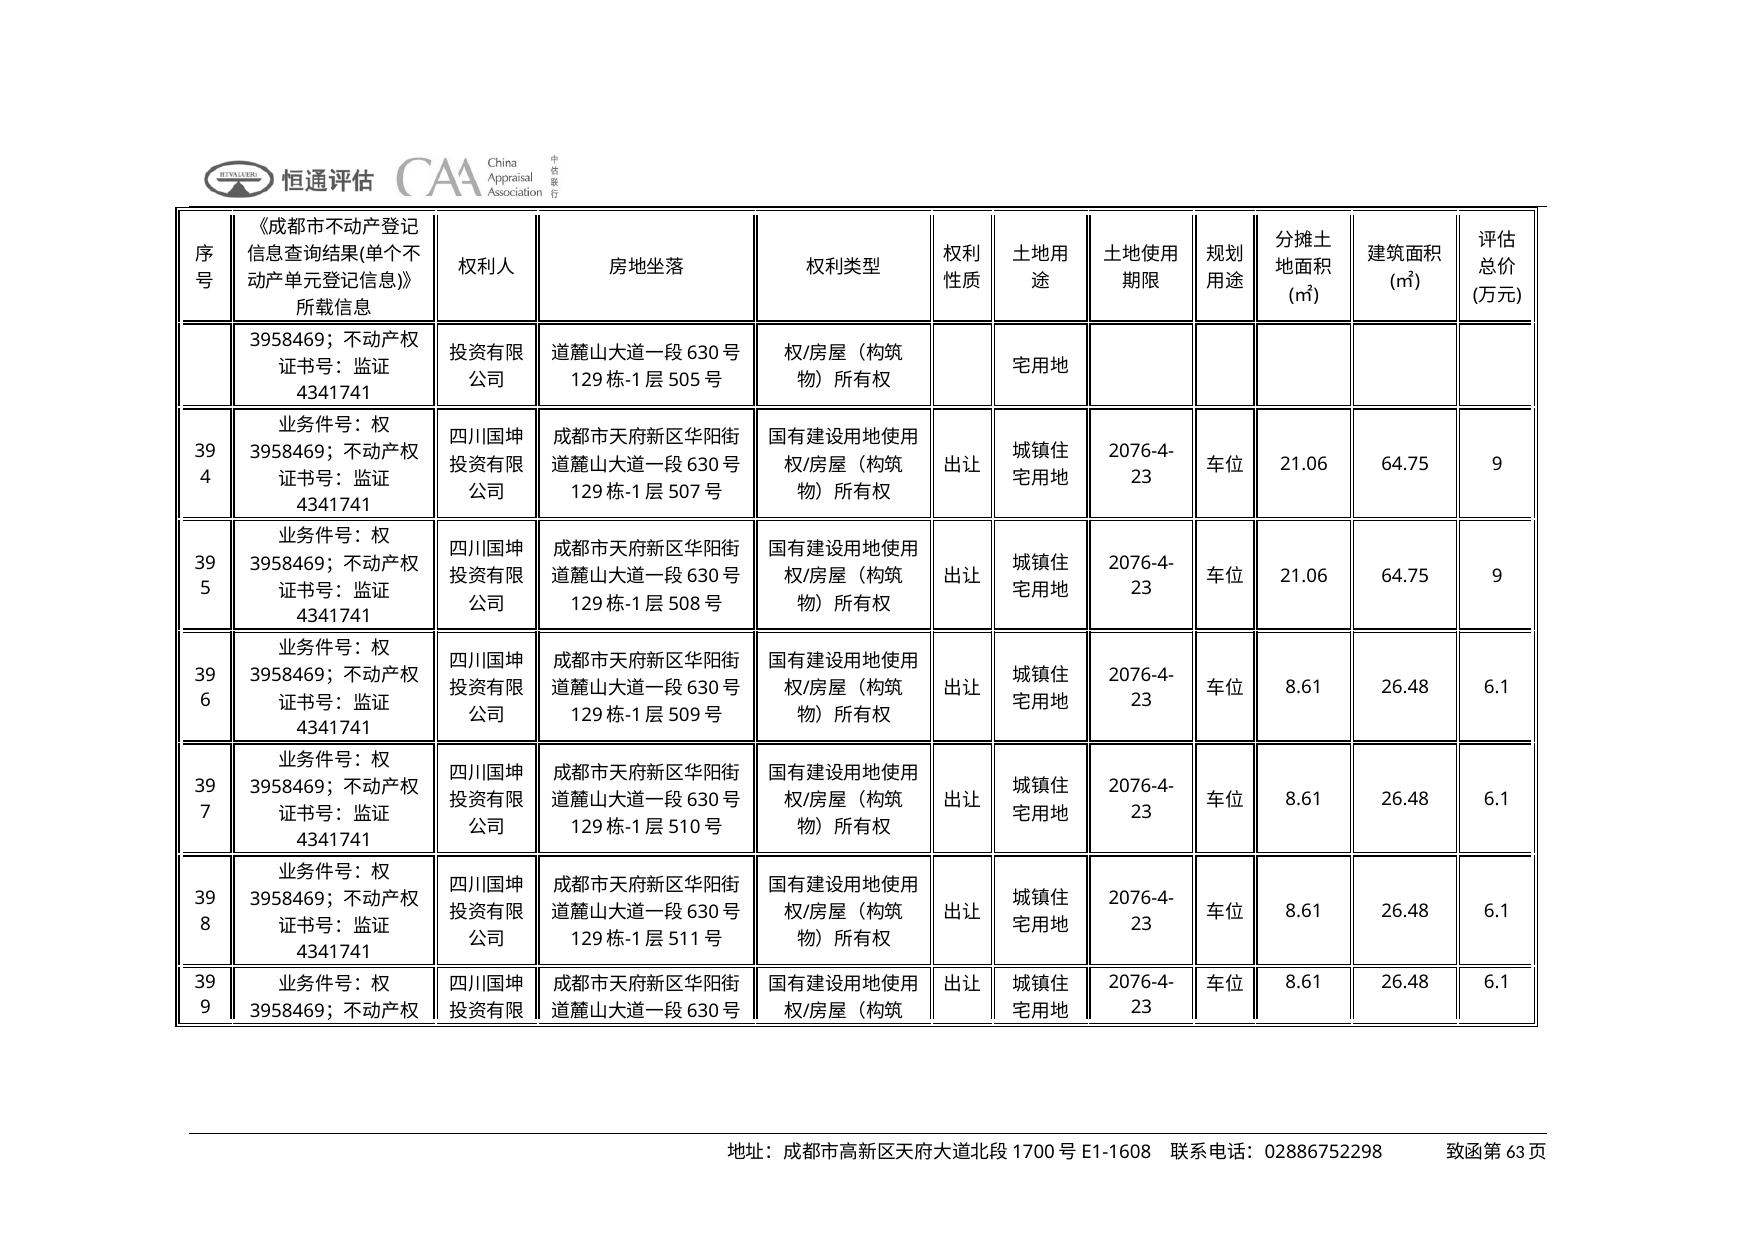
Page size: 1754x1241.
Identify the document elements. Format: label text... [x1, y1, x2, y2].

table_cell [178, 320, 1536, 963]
table_header 权利人 [436, 208, 538, 320]
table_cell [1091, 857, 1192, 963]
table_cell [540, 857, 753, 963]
table_header 序号 [180, 211, 232, 320]
table_header 权利类型 [755, 208, 932, 320]
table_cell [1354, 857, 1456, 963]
table_header 评估总价(万元) [1458, 211, 1534, 320]
table_header 房地坐落 [538, 211, 755, 320]
table_header 土地使用期限 [1088, 208, 1194, 320]
table_header 权利性质 [932, 208, 993, 320]
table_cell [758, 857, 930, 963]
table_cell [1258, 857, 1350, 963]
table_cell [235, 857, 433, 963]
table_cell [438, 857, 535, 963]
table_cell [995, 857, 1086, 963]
table_header 土地用途 [993, 211, 1088, 320]
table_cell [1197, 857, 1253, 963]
table_header 规划用途 [1194, 208, 1256, 320]
table_header 建筑面积(㎡) [1352, 208, 1458, 320]
table_header 《成都市不动产登记信息查询结果(单个不动产单元登记信息)》所载信息 [232, 208, 436, 320]
table_header 分摊土地面积(㎡) [1256, 208, 1352, 320]
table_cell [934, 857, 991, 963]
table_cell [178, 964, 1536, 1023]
